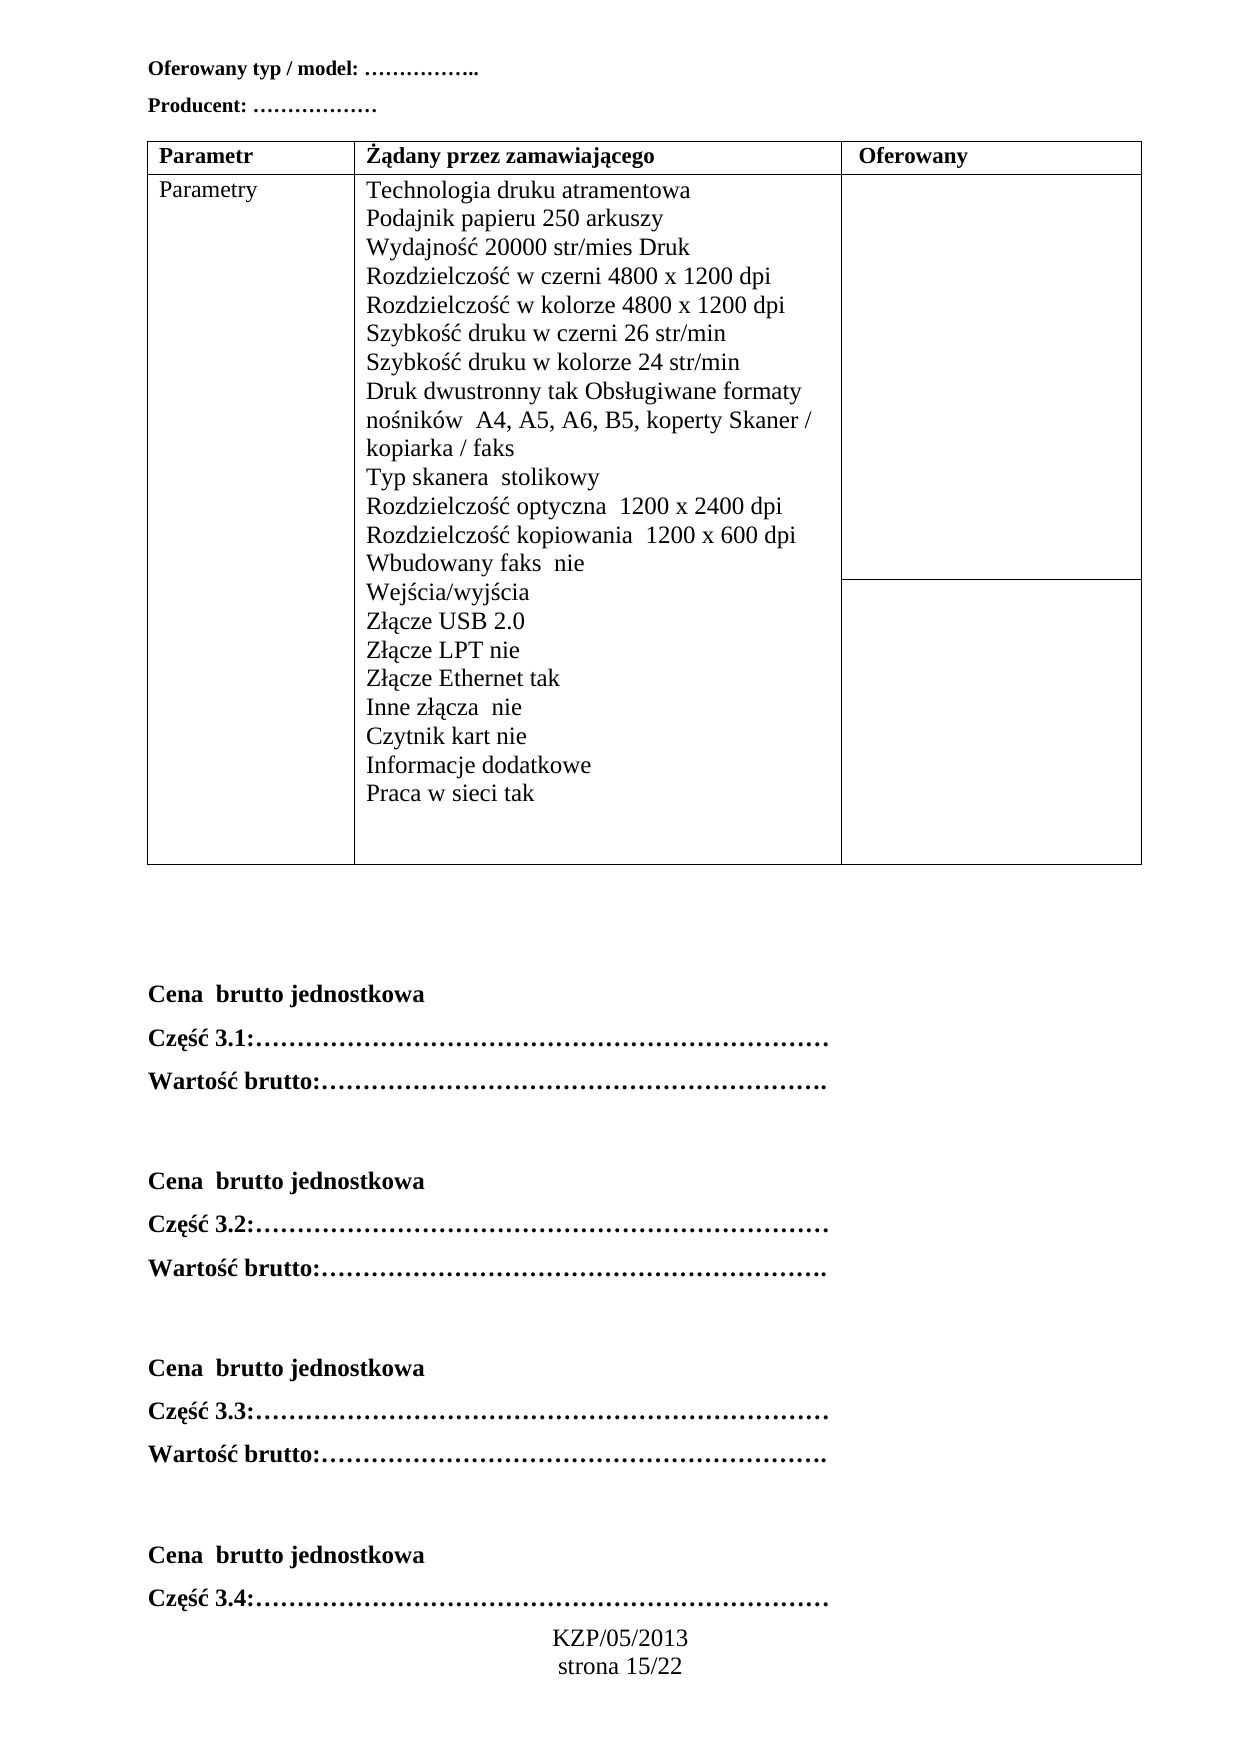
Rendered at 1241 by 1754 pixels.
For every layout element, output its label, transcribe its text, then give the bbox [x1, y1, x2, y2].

text Wartość brutto:……………………………………………………. [148, 1439, 1093, 1468]
text Cena brutto jednostkowa [148, 1353, 1093, 1382]
table_header Żądany przez zamawiającego [355, 142, 841, 174]
text Wartość brutto:……………………………………………………. [148, 1253, 1093, 1281]
text Część 3.2:…………………………………………………………… [148, 1209, 1093, 1238]
text Producent: ……………… [148, 93, 1093, 117]
table_cell Parametry [148, 175, 354, 863]
text Cena brutto jednostkowa [148, 979, 1093, 1008]
table_cell [842, 175, 1141, 579]
text Wartość brutto:……………………………………………………. [148, 1066, 1093, 1094]
table_cell [842, 580, 1141, 863]
table_header Oferowany [842, 142, 1141, 174]
text Cena brutto jednostkowa [148, 1166, 1093, 1195]
text Oferowany typ / model: …………….. [148, 56, 1093, 80]
text Cena brutto jednostkowa [148, 1540, 1093, 1569]
table_header Parametr [148, 142, 354, 174]
text Część 3.4:…………………………………………………………… [148, 1583, 1093, 1612]
text Część 3.3:…………………………………………………………… [148, 1396, 1093, 1425]
table_cell Technologia druku atramentowa Podajnik papieru 250 arkuszy Wydajność 20000 str/mies Druk Rozdzielczość w czerni 4800 x 1200 dpi Rozdzielczość w kolorze 4800 x 1200 dpi Szybkość druku w czerni 26 str/min Szybkość druku w kolorze 24 str/min Druk dwustronny tak Obsługiwane formaty nośników A4, A5, A6, B5, koperty Skaner / kopiarka / faks Typ skanera stolikowy Rozdzielczość optyczna 1200 x 2400 dpi Rozdzielczość kopiowania 1200 x 600 dpi Wbudowany faks nie Wejścia/wyjścia Złącze USB 2.0 Złącze LPT nie Złącze Ethernet tak Inne złącza nie Czytnik kart nie Informacje dodatkowe Praca w sieci tak [355, 175, 841, 863]
text Część 3.1:…………………………………………………………… [148, 1023, 1093, 1051]
